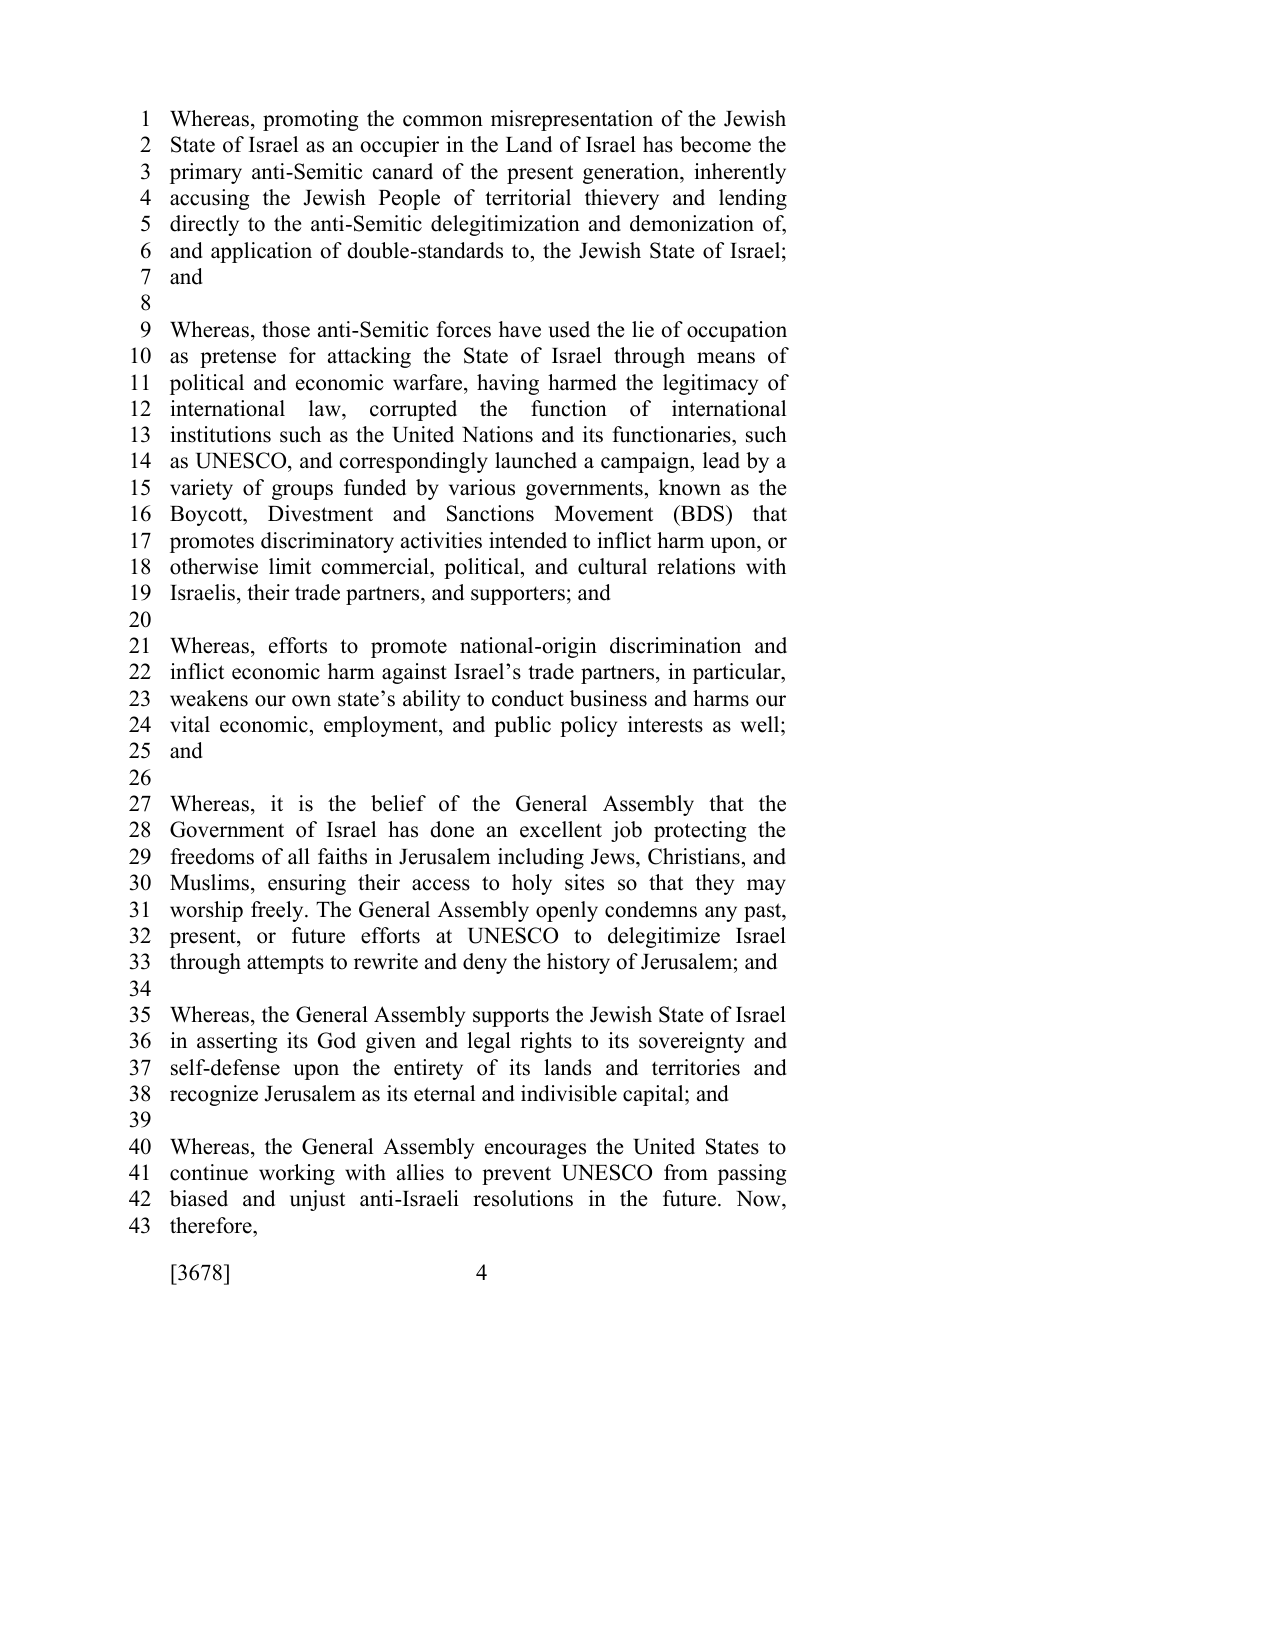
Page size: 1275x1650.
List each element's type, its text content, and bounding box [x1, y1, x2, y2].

text Whereas, it is the belief of the General Assembly that the Government of Israel has done an excellent job protecting the freedoms of all faiths in Jerusalem including Jews, Christians, and Muslims, ensuring their access to holy sites so that they may worship freely. The General Assembly openly condemns any past, present, or future efforts at UNESCO to delegitimize Israel through attempts to rewrite and deny the history of Jerusalem; and [169, 790, 787, 975]
text Whereas, those anti-Semitic forces have used the lie of occupation as pretense for attacking the State of Israel through means of political and economic warfare, having harmed the legitimacy of international law, corrupted the function of international institutions such as the United Nations and its functionaries, such as UNESCO, and correspondingly launched a campaign, lead by a variety of groups funded by various governments, known as the Boycott, Divestment and Sanctions Movement (BDS) that promotes discriminatory activities intended to inflict harm upon, or otherwise limit commercial, political, and cultural relations with Israelis, their trade partners, and supporters; and [169, 316, 787, 606]
text Whereas, promoting the common misrepresentation of the Jewish State of Israel as an occupier in the Land of Israel has become the primary anti-Semitic canard of the present generation, inherently accusing the Jewish People of territorial thievery and lending directly to the anti-Semitic delegitimization and demonization of, and application of double-standards to, the Jewish State of Israel; and [169, 105, 787, 289]
text Whereas, the General Assembly supports the Jewish State of Israel in asserting its God given and legal rights to its sovereignty and self-defense upon the entirety of its lands and territories and recognize Jerusalem as its eternal and indivisible capital; and [169, 1001, 787, 1106]
text Whereas, efforts to promote national-origin discrimination and inflict economic harm against Israel’s trade partners, in particular, weakens our own state’s ability to conduct business and harms our vital economic, employment, and public policy interests as well; and [169, 632, 787, 764]
text Whereas, the General Assembly encourages the United States to continue working with allies to prevent UNESCO from passing biased and unjust anti-Israeli resolutions in the future. Now, therefore, [169, 1133, 787, 1238]
